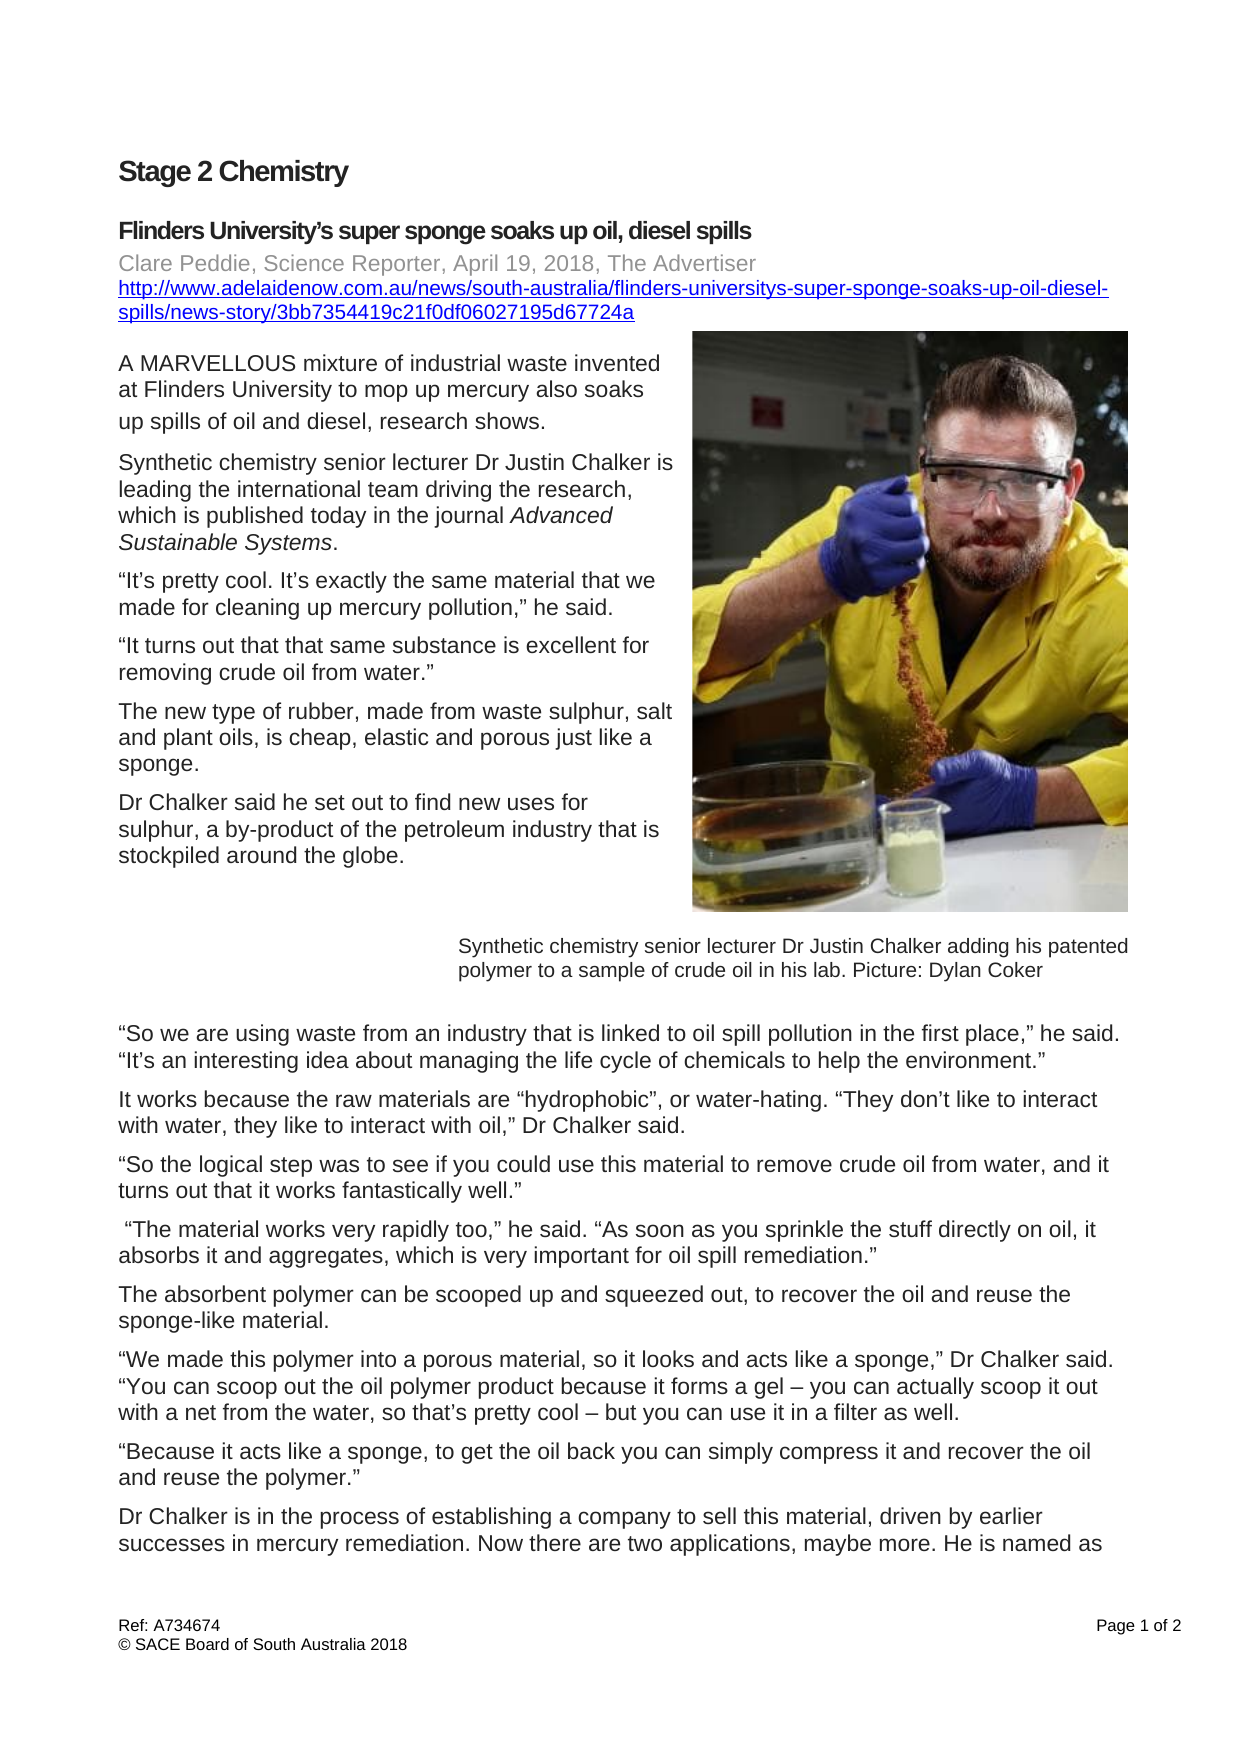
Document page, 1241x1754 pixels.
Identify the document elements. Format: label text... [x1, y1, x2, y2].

text The new type of rubber, made from waste sulphur, salt and plant oils, is cheap, elastic and porous just like a sponge. [118, 698, 692, 777]
text It works because the raw materials are “hydrophobic”, or water-hating. “They don’t like to interact with water, they like to interact with oil,” Dr Chalker said. [118, 1086, 1122, 1138]
text “So the logical step was to see if you could use this material to remove crude oil from water, and it turns out that it works fantastically well.” [118, 1151, 1122, 1203]
text “So we are using waste from an industry that is linked to oil spill pollution in the first place,” he said. “It’s an interesting idea about managing the life cycle of chemicals to help the environment.” [118, 1020, 1122, 1073]
text “Because it acts like a sponge, to get the oil back you can simply compress it and recover the oil and reuse the polymer.” [118, 1438, 1122, 1491]
text A MARVELLOUS mixture of industrial waste invented at Flinders University to mop up mercury also soaks up spills of oil and diesel, research shows. [118, 350, 692, 437]
text “The material works very rapidly too,” he said. “As soon as you sprinkle the stuff directly on oil, it absorbs it and aggregates, which is very important for oil spill remediation.” [118, 1216, 1122, 1269]
subtitle Stage 2 Chemistry [118, 153, 1122, 187]
text The absorbent polymer can be scooped up and squeezed out, to recover the oil and reuse the sponge-like material. [118, 1281, 1122, 1334]
text Synthetic chemistry senior lecturer Dr Justin Chalker adding his patented polymer to a sample of crude oil in his lab. Picture: Dylan Coker [458, 933, 1137, 981]
text Synthetic chemistry senior lecturer Dr Justin Chalker is leading the international team driving the research, which is published today in the journal Advanced Sustainable Systems. [118, 449, 692, 555]
text “We made this polymer into a porous material, so it looks and acts like a sponge,” Dr Chalker said. “You can scoop out the oil polymer product because it forms a gel – you can actually scoop it out with a net from the water, so that’s pretty cool – but you can use it in a filter as well. [118, 1346, 1122, 1425]
subtitle Flinders University’s super sponge soaks up oil, diesel spills [118, 216, 1122, 244]
text Dr Chalker said he set out to find new uses for sulphur, a by-product of the petroleum industry that is stockpiled around the globe. [118, 789, 692, 868]
text “It’s pretty cool. It’s exactly the same material that we made for cleaning up mercury pollution,” he said. [118, 567, 692, 620]
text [118, 1503, 1122, 1556]
text Clare Peddie, Science Reporter, April 19, 2018, The Advertiser [118, 244, 1122, 276]
text http://www.adelaidenow.com.au/news/south-australia/flinders-universitys-super-sponge-soaks-up-oil-diesel-spills/news-story/3bb7354419c21f0df06027195d67724a [118, 276, 1122, 324]
picture [692, 331, 1128, 912]
text “It turns out that that same substance is excellent for removing crude oil from water.” [118, 632, 692, 685]
